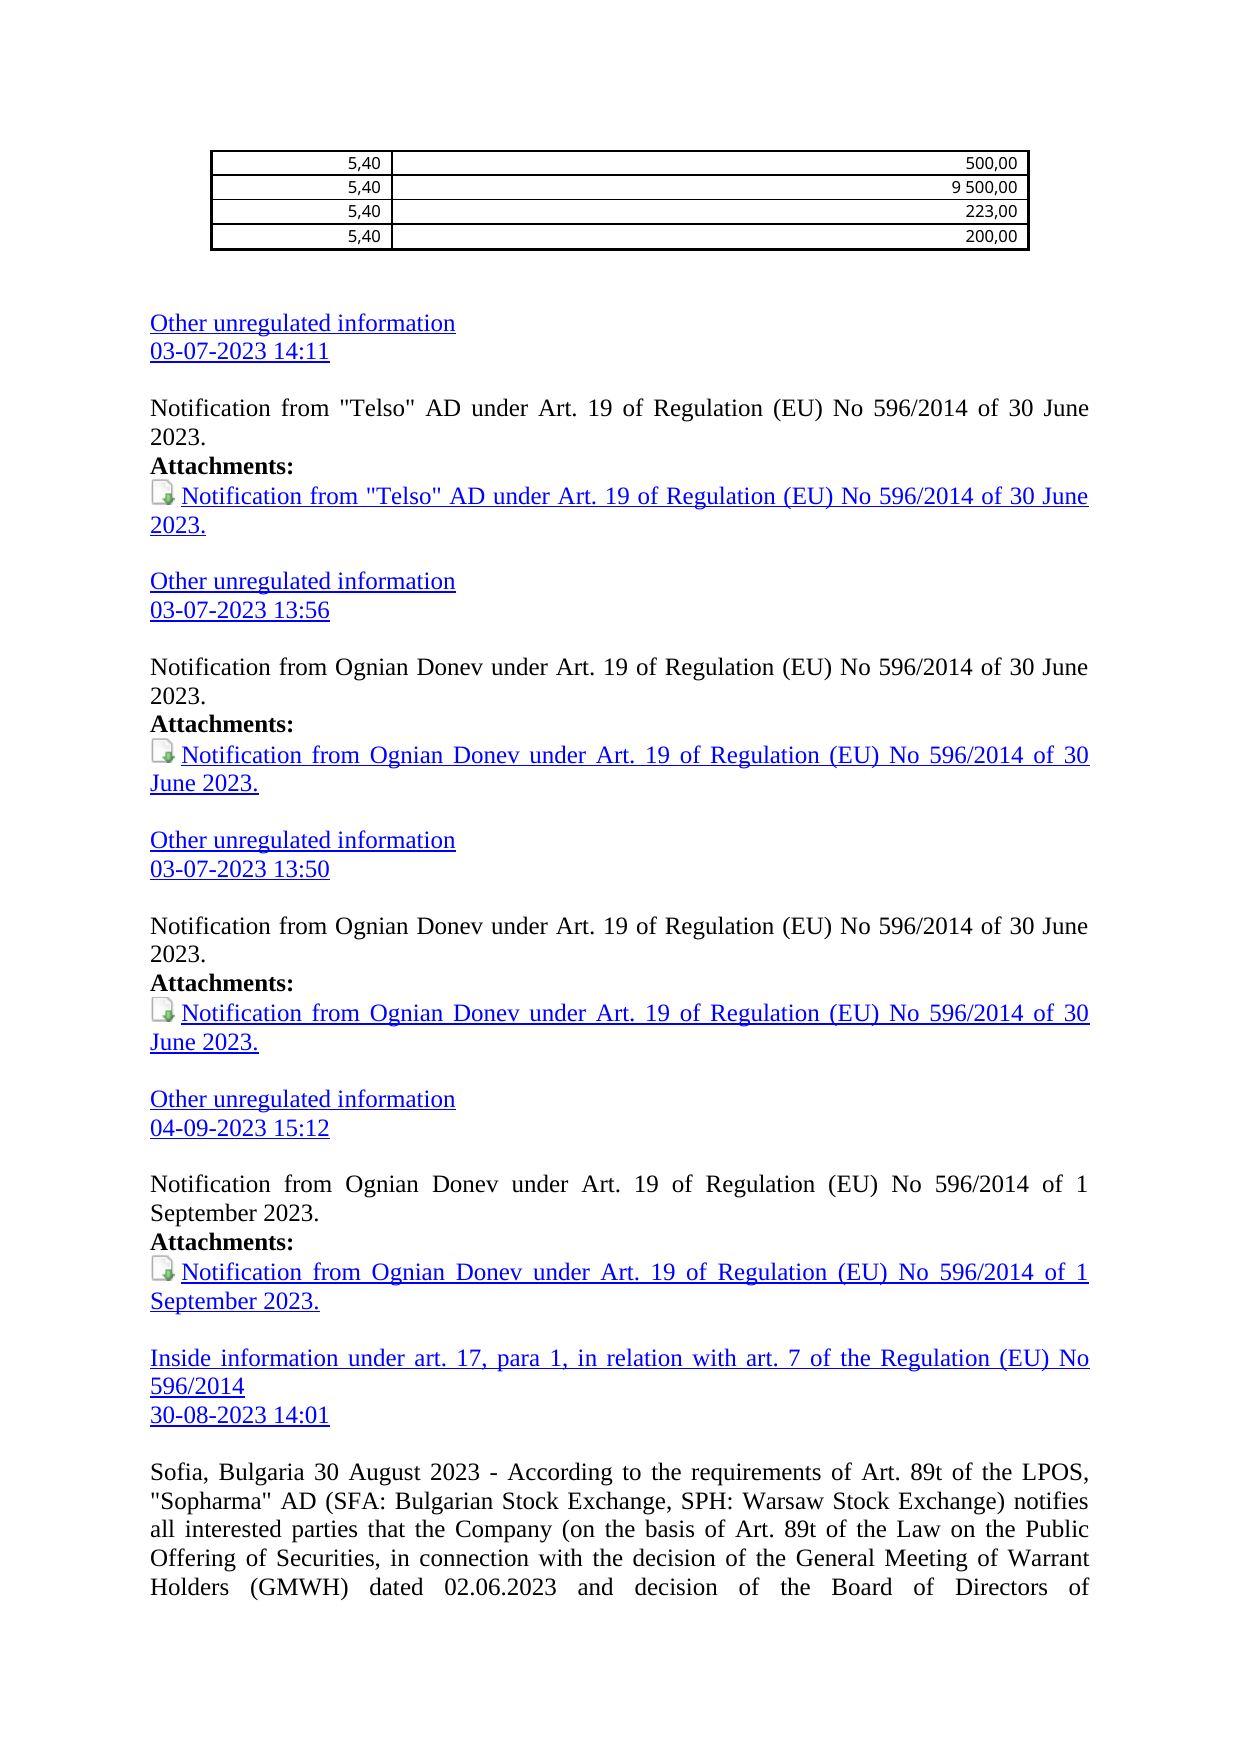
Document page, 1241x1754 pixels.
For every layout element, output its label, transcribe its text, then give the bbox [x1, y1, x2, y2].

text Other unregulated information [150, 566, 1090, 595]
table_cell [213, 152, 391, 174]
text Notification from Ognian Donev under Art. 19 of Regulation (EU) No 596/2014 of 1 September 2023. [150, 1256, 1090, 1315]
picture [150, 997, 175, 1022]
picture [150, 479, 175, 505]
text Notification from Ognian Donev under Art. 19 of Regulation (EU) No 596/2014 of 30 June 2023. [150, 997, 1090, 1056]
picture [150, 738, 175, 763]
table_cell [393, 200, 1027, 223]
text 03-07-2023 14:11 [150, 336, 1090, 365]
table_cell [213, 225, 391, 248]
text Notification from "Telso" AD under Art. 19 of Regulation (EU) No 596/2014 of 30 June 2023. [150, 393, 1090, 451]
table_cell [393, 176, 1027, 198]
text Notification from Ognian Donev under Art. 19 of Regulation (EU) No 596/2014 of 30 June 2023. [150, 738, 1090, 797]
text Other unregulated information [150, 1084, 1090, 1113]
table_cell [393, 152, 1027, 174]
text Attachments: [150, 968, 1090, 997]
text Other unregulated information [150, 825, 1090, 854]
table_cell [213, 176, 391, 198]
text Notification from Ognian Donev under Art. 19 of Regulation (EU) No 596/2014 of 30 June 2023. [150, 911, 1090, 968]
text Inside information under art. 17, para 1, in relation with art. 7 of the Regulation (EU) No 596/2014 [150, 1369, 1090, 1400]
text 30-08-2023 14:01 [150, 1400, 1090, 1429]
text Inside information under art. 17, para 1, in relation with art. 7 of the Regulation (EU) No 596/2014 [150, 1343, 1090, 1368]
text Attachments: [150, 709, 1090, 738]
text Notification from Ognian Donev under Art. 19 of Regulation (EU) No 596/2014 of 1 September 2023. [150, 1169, 1090, 1227]
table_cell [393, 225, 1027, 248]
text 03-07-2023 13:50 [150, 854, 1090, 883]
text Notification from "Telso" AD under Art. 19 of Regulation (EU) No 596/2014 of 30 June 2023. [150, 479, 1090, 538]
text Attachments: [150, 451, 1090, 479]
text Notification from Ognian Donev under Art. 19 of Regulation (EU) No 596/2014 of 30 June 2023. [150, 652, 1090, 709]
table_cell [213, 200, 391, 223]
text Attachments: [150, 1227, 1090, 1256]
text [150, 1457, 1090, 1601]
text Other unregulated information [150, 308, 1090, 336]
text 04-09-2023 15:12 [150, 1113, 1090, 1141]
text 03-07-2023 13:56 [150, 595, 1090, 624]
picture [150, 1255, 175, 1281]
